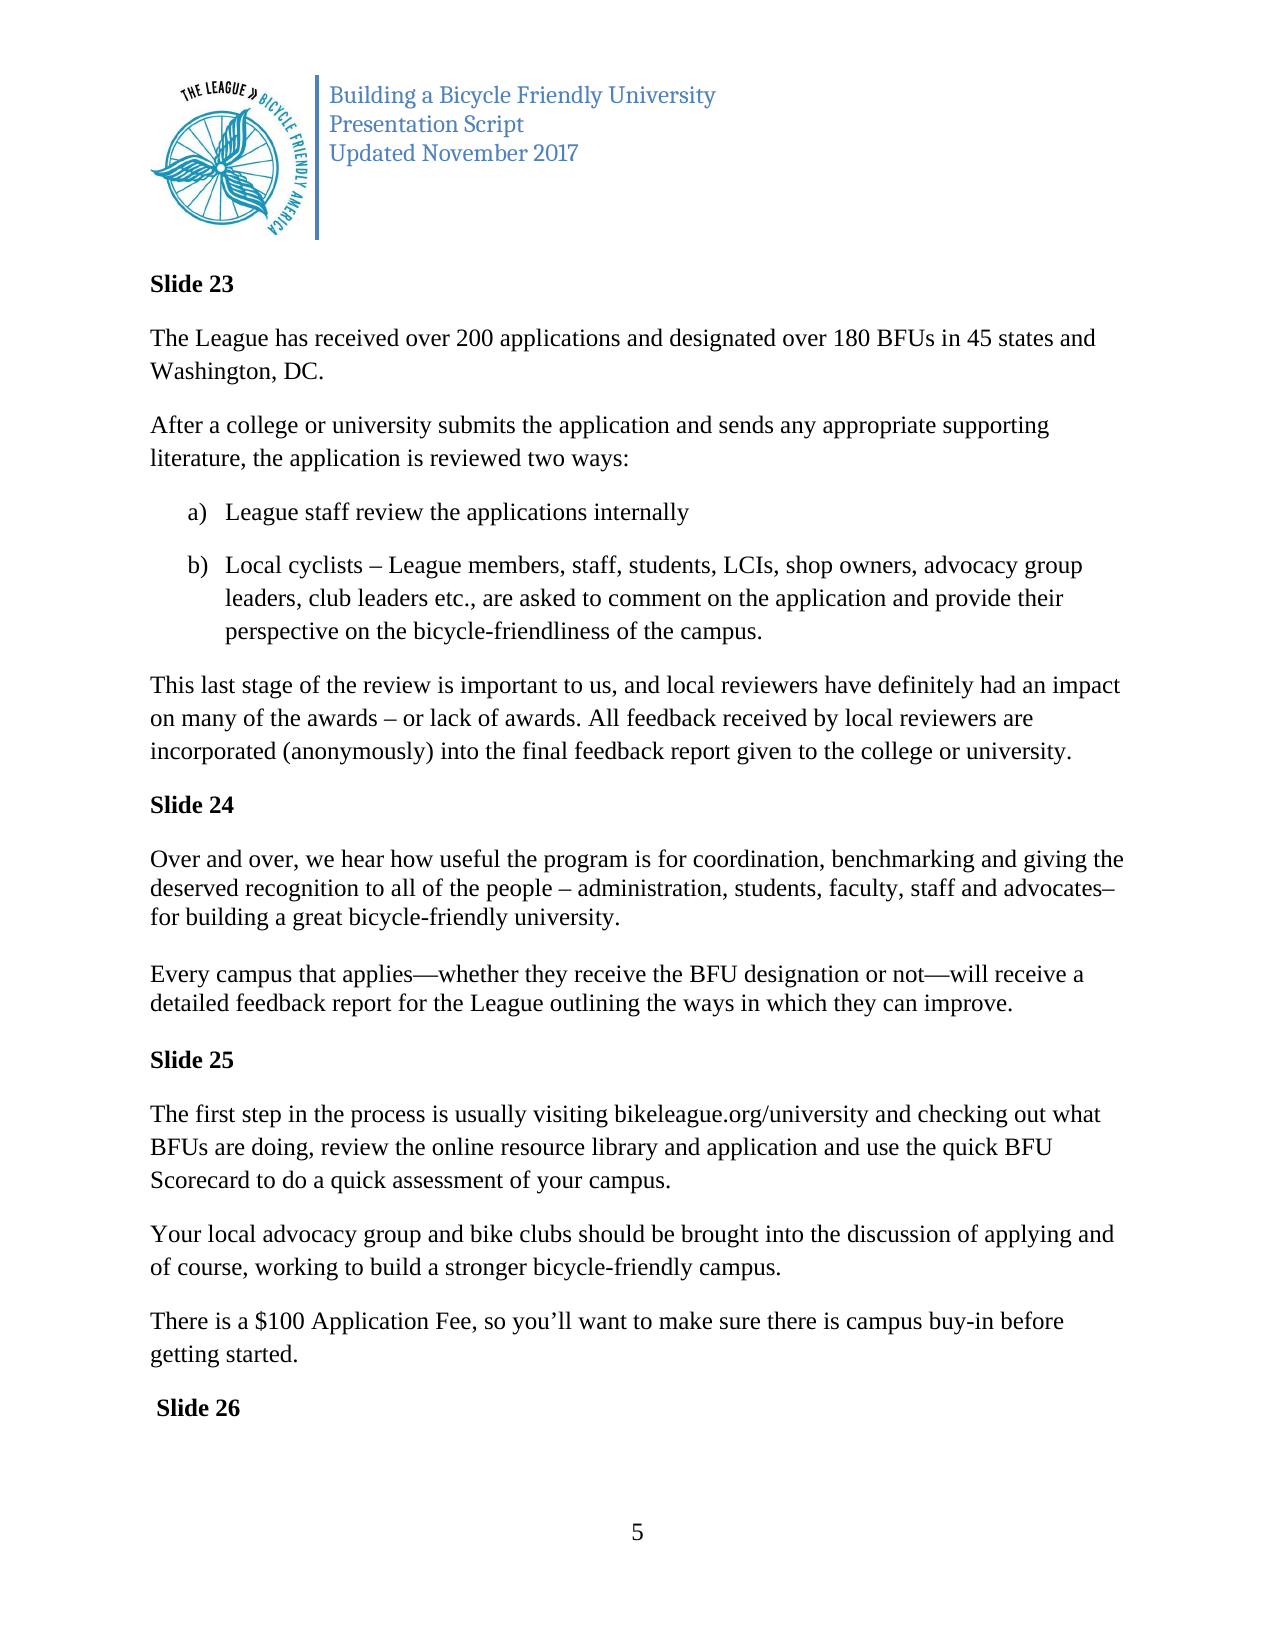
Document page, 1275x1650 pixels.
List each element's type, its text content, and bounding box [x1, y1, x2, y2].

text Over and over, we hear how useful the program is for coordination, benchmarking and giving the deserved recognition to all of the people – administration, students, faculty, staff and advocates– for building a great bicycle-friendly university. [150, 844, 1125, 930]
text After a college or university submits the application and sends any appropriate supporting literature, the application is reviewed two ways: [150, 410, 1125, 471]
text This last stage of the review is important to us, and local reviewers have definitely had an impact on many of the awards – or lack of awards. All feedback received by local reviewers are incorporated (anonymously) into the final feedback report given to the college or university. [150, 670, 1125, 765]
text Slide 23 [150, 269, 1125, 298]
text Slide 26 [150, 1393, 1125, 1422]
text The first step in the process is usually visiting bikeleague.org/university and checking out what BFUs are doing, review the online resource library and application and use the quick BFU Scorecard to do a quick assessment of your campus. [150, 1099, 1125, 1194]
text The League has received over 200 applications and designated over 180 BFUs in 45 states and Washington, DC. [150, 323, 1125, 384]
text There is a $100 Application Fee, so you’ll want to make sure there is campus buy-in before getting started. [150, 1306, 1125, 1368]
text Your local advocacy group and bike clubs should be brought into the discussion of applying and of course, working to build a stronger bicycle-friendly campus. [150, 1219, 1125, 1281]
text Slide 25 [150, 1045, 1125, 1074]
text Slide 24 [150, 790, 1125, 819]
list League staff review the applications internally [187, 497, 1125, 525]
list Local cyclists – League members, staff, students, LCIs, shop owners, advocacy group leaders, club leaders etc., are asked to comment on the application and provide their perspective on the bicycle-friendliness of the campus. [187, 550, 1125, 645]
picture [150, 81, 308, 235]
text Every campus that applies—whether they receive the BFU designation or not—will receive a detailed feedback report for the League outlining the ways in which they can improve. [150, 959, 1125, 1017]
